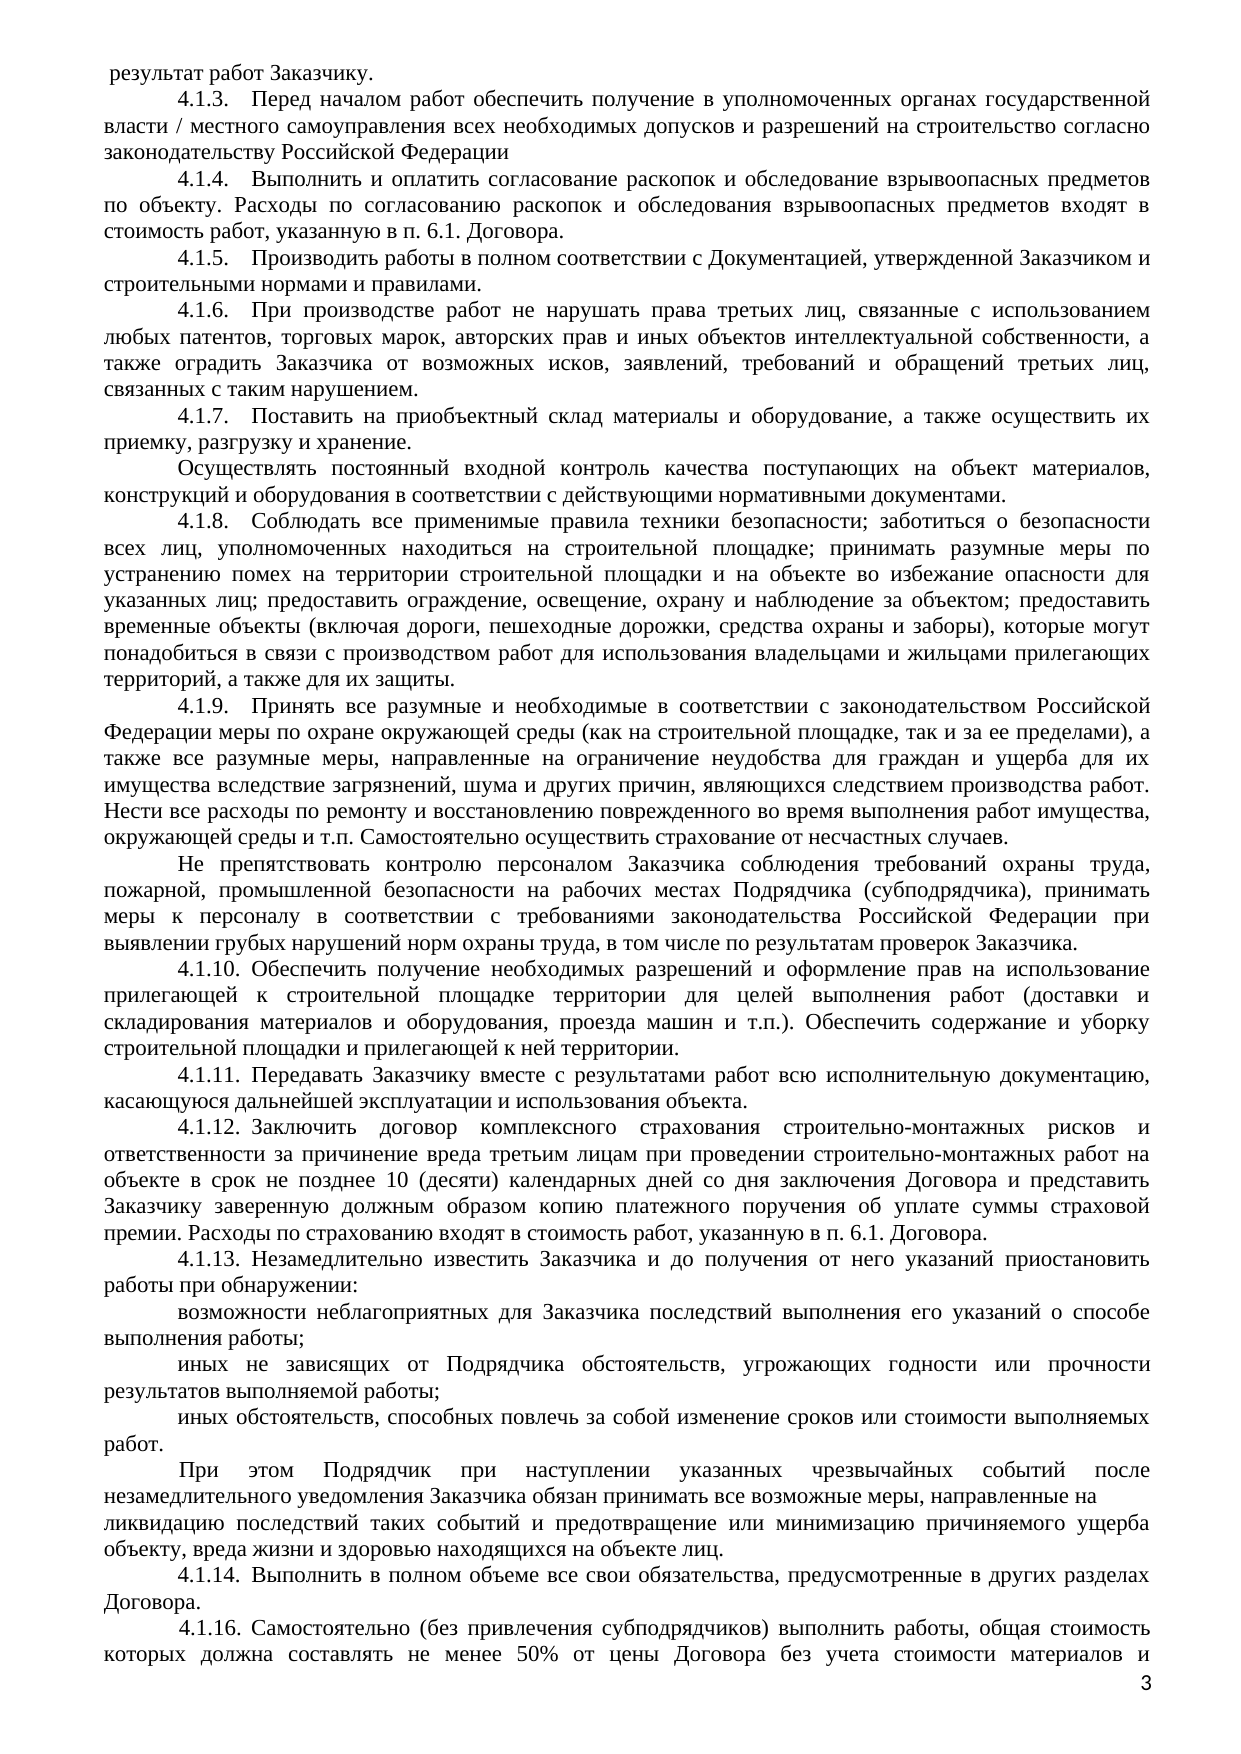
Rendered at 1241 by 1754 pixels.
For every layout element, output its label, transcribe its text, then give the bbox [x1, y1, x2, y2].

text результат работ Заказчику. [103, 59, 1152, 86]
list Соблюдать все применимые правила техники безопасности; заботиться о безопасности всех лиц, уполномоченных находиться на строительной площадке; принимать разумные меры по устранению помех на территории строительной площадки и на объекте во избежание опасности для указанных лиц; предоставить ограждение, освещение, охрану и наблюдение за объектом; предоставить временные объекты (включая дороги, пешеходные дорожки, средства охраны и заборы), которые могут понадобиться в связи с производством работ для использования владельцами и жильцами прилегающих территорий, а также для их защиты. [103, 507, 1152, 692]
list Поставить на приобъектный склад материалы и оборудование, а также осуществить их приемку, разгрузку и хранение. [103, 402, 1152, 454]
list Заключить договор комплексного страхования строительно-монтажных рисков и ответственности за причинение вреда третьим лицам при проведении строительно-монтажных работ на объекте в срок не позднее 10 (десяти) календарных дней со дня заключения Договора и представить Заказчику заверенную должным образом копию платежного поручения об уплате суммы страховой премии. Расходы по страхованию входят в стоимость работ, указанную в п. 6.1. Договора. [103, 1113, 1152, 1245]
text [103, 1614, 1152, 1667]
list Выполнить в полном объеме все свои обязательства, предусмотренные в других разделах Договора. [103, 1561, 1152, 1614]
text иных не зависящих от Подрядчика обстоятельств, угрожающих годности или прочности результатов выполняемой работы; [103, 1351, 1152, 1403]
list Принять все разумные и необходимые в соответствии с законодательством Российской Федерации меры по охране окружающей среды (как на строительной площадке, так и за ее пределами), а также все разумные меры, направленные на ограничение неудобства для граждан и ущерба для их имущества вследствие загрязнений, шума и других причин, являющихся следствием производства работ. Нести все расходы по ремонту и восстановлению поврежденного во время выполнения работ имущества, окружающей среды и т.п. Самостоятельно осуществить страхование от несчастных случаев. [103, 692, 1152, 850]
text возможности неблагоприятных для Заказчика последствий выполнения его указаний о способе выполнения работы; [103, 1298, 1152, 1351]
list При производстве работ не нарушать права третьих лиц, связанные с использованием любых патентов, торговых марок, авторских прав и иных объектов интеллектуальной собственности, а также оградить Заказчика от возможных исков, заявлений, требований и обращений третьих лиц, связанных с таким нарушением. [103, 296, 1152, 402]
list Передавать Заказчику вместе с результатами работ всю исполнительную документацию, касающуюся дальнейшей эксплуатации и использования объекта. [103, 1061, 1152, 1113]
list Перед началом работ обеспечить получение в уполномоченных органах государственной власти / местного самоуправления всех необходимых допусков и разрешений на строительство согласно законодательству Российской Федерации [103, 86, 1152, 164]
text При этом Подрядчик при наступлении указанных чрезвычайных событий после незамедлительного уведомления Заказчика обязан принимать все возможные меры, направленные на [103, 1456, 1152, 1509]
list Незамедлительно известить Заказчика и до получения от него указаний приостановить работы при обнаружении: [103, 1245, 1152, 1298]
list Выполнить и оплатить согласование раскопок и обследование взрывоопасных предметов по объекту. Расходы по согласованию раскопок и обследования взрывоопасных предметов входят в стоимость работ, указанную в п. 6.1. Договора. [103, 164, 1152, 244]
text Осуществлять постоянный входной контроль качества поступающих на объект материалов, конструкций и оборудования в соответствии с действующими нормативными документами. [103, 454, 1152, 507]
text иных обстоятельств, способных повлечь за собой изменение сроков или стоимости выполняемых работ. [103, 1403, 1152, 1456]
text Не препятствовать контролю персоналом Заказчика соблюдения требований охраны труда, пожарной, промышленной безопасности на рабочих местах Подрядчика (субподрядчика), принимать меры к персоналу в соответствии с требованиями законодательства Российской Федерации при выявлении грубых нарушений норм охраны труда, в том числе по результатам проверок Заказчика. [103, 850, 1152, 955]
list Обеспечить получение необходимых разрешений и оформление прав на использование прилегающей к строительной площадке территории для целей выполнения работ (доставки и складирования материалов и оборудования, проезда машин и т.п.). Обеспечить содержание и уборку строительной площадки и прилегающей к ней территории. [103, 955, 1152, 1061]
list Производить работы в полном соответствии с Документацией, утвержденной Заказчиком и строительными нормами и правилами. [103, 244, 1152, 296]
text ликвидацию последствий таких событий и предотвращение или минимизацию причиняемого ущерба объекту, вреда жизни и здоровью находящихся на объекте лиц. [103, 1509, 1152, 1561]
